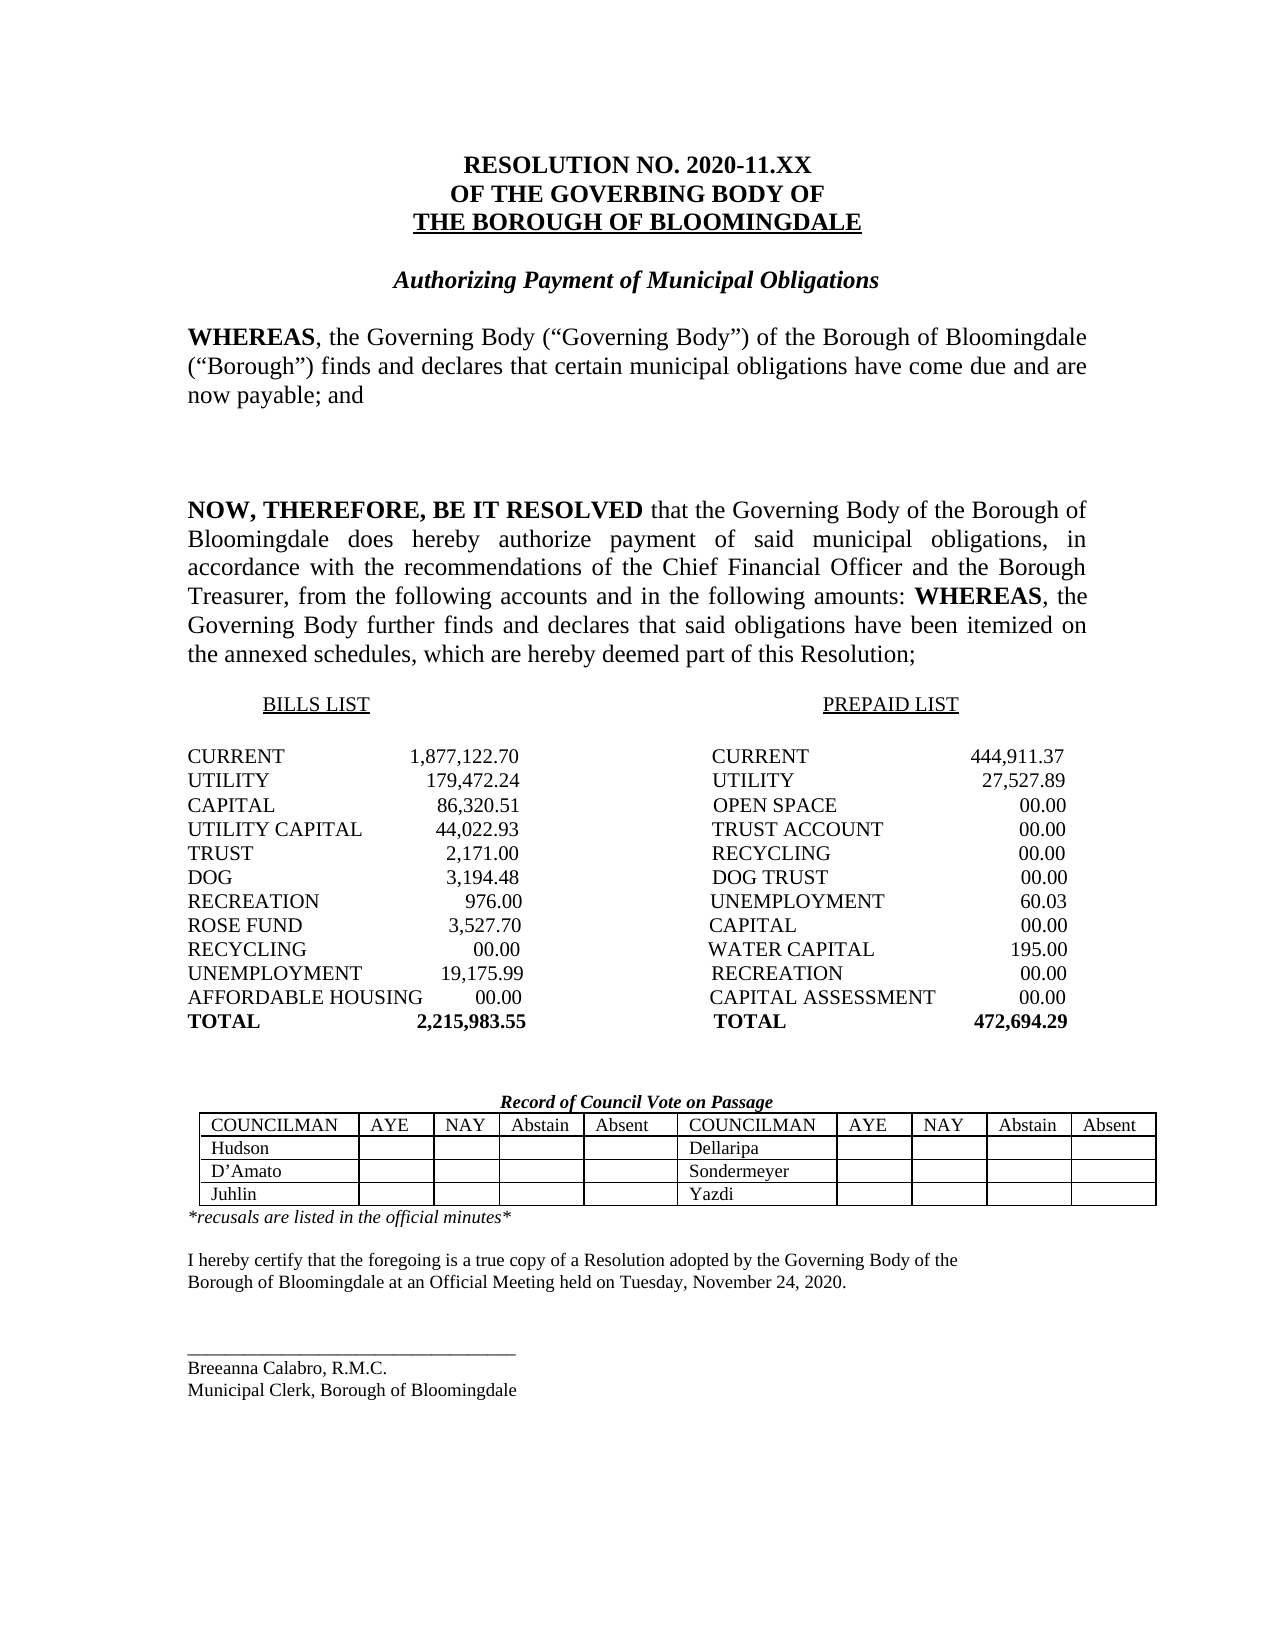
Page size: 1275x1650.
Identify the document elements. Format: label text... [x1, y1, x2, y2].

text CAPITAL 86,320.51 OPEN SPACE 00.00 [187, 792, 1087, 817]
table_header Abstain [500, 1114, 583, 1135]
table_cell Dellaripa [678, 1137, 836, 1158]
table_cell Yazdi [678, 1183, 836, 1205]
table_header Absent [585, 1114, 677, 1135]
text UTILITY CAPITAL 44,022.93 TRUST ACCOUNT 00.00 [187, 817, 1116, 841]
subtitle Authorizing Payment of Municipal Obligations [187, 265, 1087, 294]
text WHEREAS, the Governing Body (“Governing Body”) of the Borough of Bloomingdale (“Borough”) finds and declares that certain municipal obligations have come due and are now payable; and [187, 322, 1087, 409]
table_cell [360, 1183, 433, 1205]
table_header Abstain [988, 1114, 1071, 1135]
text OF THE GOVERBING BODY OF THE BOROUGH OF BLOOMINGDALE [187, 179, 1087, 236]
text RECREATION 976.00 UNEMPLOYMENT 60.03 ROSE FUND 3,527.70 CAPITAL 00.00 [187, 889, 1087, 937]
table_header aye [838, 1114, 911, 1135]
table_header Councilman [200, 1114, 358, 1135]
table_cell [500, 1137, 583, 1158]
text TRUST 2,171.00 RECYCLING 00.00 DOG 3,194.48 DOG TRUST 00.00 [187, 841, 1087, 889]
table_cell [913, 1137, 986, 1158]
text ___________________________________ [187, 1336, 1087, 1357]
table_cell [435, 1160, 499, 1182]
text UNEMPLOYMENT 19,175.99 RECREATION 00.00 [187, 961, 1087, 985]
table_header nay [913, 1114, 986, 1135]
table_cell [500, 1183, 583, 1205]
text RECYCLING 00.00 WATER CAPITAL 195.00 [187, 937, 1087, 961]
table_cell [1072, 1160, 1155, 1182]
text CURRENT 1,877,122.70 CURRENT 444,911.37 [187, 744, 1087, 768]
table_cell [585, 1160, 677, 1182]
subtitle Record of Council Vote on Passage [187, 1091, 1087, 1112]
text *recusals are listed in the official minutes* [187, 1206, 1087, 1228]
table_cell [838, 1137, 911, 1158]
table_cell [1072, 1137, 1155, 1158]
text TOTAL 2,215,983.55 TOTAL 472,694.29 [187, 1009, 1087, 1033]
table_cell [500, 1160, 583, 1182]
table_header nay [435, 1114, 499, 1135]
table_cell [988, 1137, 1071, 1158]
table_cell [435, 1183, 499, 1205]
table_cell Hudson [200, 1136, 358, 1158]
table_cell [988, 1183, 1071, 1205]
table_header Absent [1072, 1114, 1155, 1135]
table_cell [838, 1160, 911, 1182]
table_cell D’Amato [200, 1160, 358, 1182]
text UTILITY 179,472.24 UTILITY 27,527.89 [187, 768, 1087, 792]
text Municipal Clerk, Borough of Bloomingdale [187, 1379, 1087, 1400]
text RESOLUTION NO. 2020-11.XX [187, 150, 1087, 179]
table_cell [435, 1137, 499, 1158]
table_cell [360, 1137, 433, 1158]
text AFFORDABLE HOUSING 00.00 CAPITAL ASSESSMENT 00.00 [187, 985, 1087, 1009]
table_cell [585, 1137, 677, 1158]
table_cell [1072, 1183, 1155, 1205]
text Breeanna Calabro, R.M.C. [187, 1357, 1087, 1379]
table_cell [913, 1160, 986, 1182]
text NOW, THEREFORE, BE IT RESOLVED that the Governing Body of the Borough of Bloomingdale does hereby authorize payment of said municipal obligations, in accordance with the recommendations of the Chief Financial Officer and the Borough Treasurer, from the following accounts and in the following amounts: WHEREAS, the Governing Body further finds and declares that said obligations have been itemized on the annexed schedules, which are hereby deemed part of this Resolution; [187, 495, 1087, 667]
text Borough of Bloomingdale at an Official Meeting held on Tuesday, November 24, 2020. [187, 1271, 1087, 1292]
table_header aye [360, 1114, 433, 1135]
table_cell [913, 1183, 986, 1205]
table_cell [360, 1160, 433, 1182]
table_cell Sondermeyer [678, 1160, 836, 1182]
table_cell [988, 1160, 1071, 1182]
table_cell Juhlin [200, 1183, 358, 1205]
text I hereby certify that the foregoing is a true copy of a Resolution adopted by the Governing Body of the [187, 1249, 1087, 1271]
table_cell [838, 1183, 911, 1205]
text BILLS LIST PREPAID LIST [187, 692, 1087, 716]
table_header Councilman [678, 1114, 836, 1135]
table_cell [585, 1183, 677, 1205]
